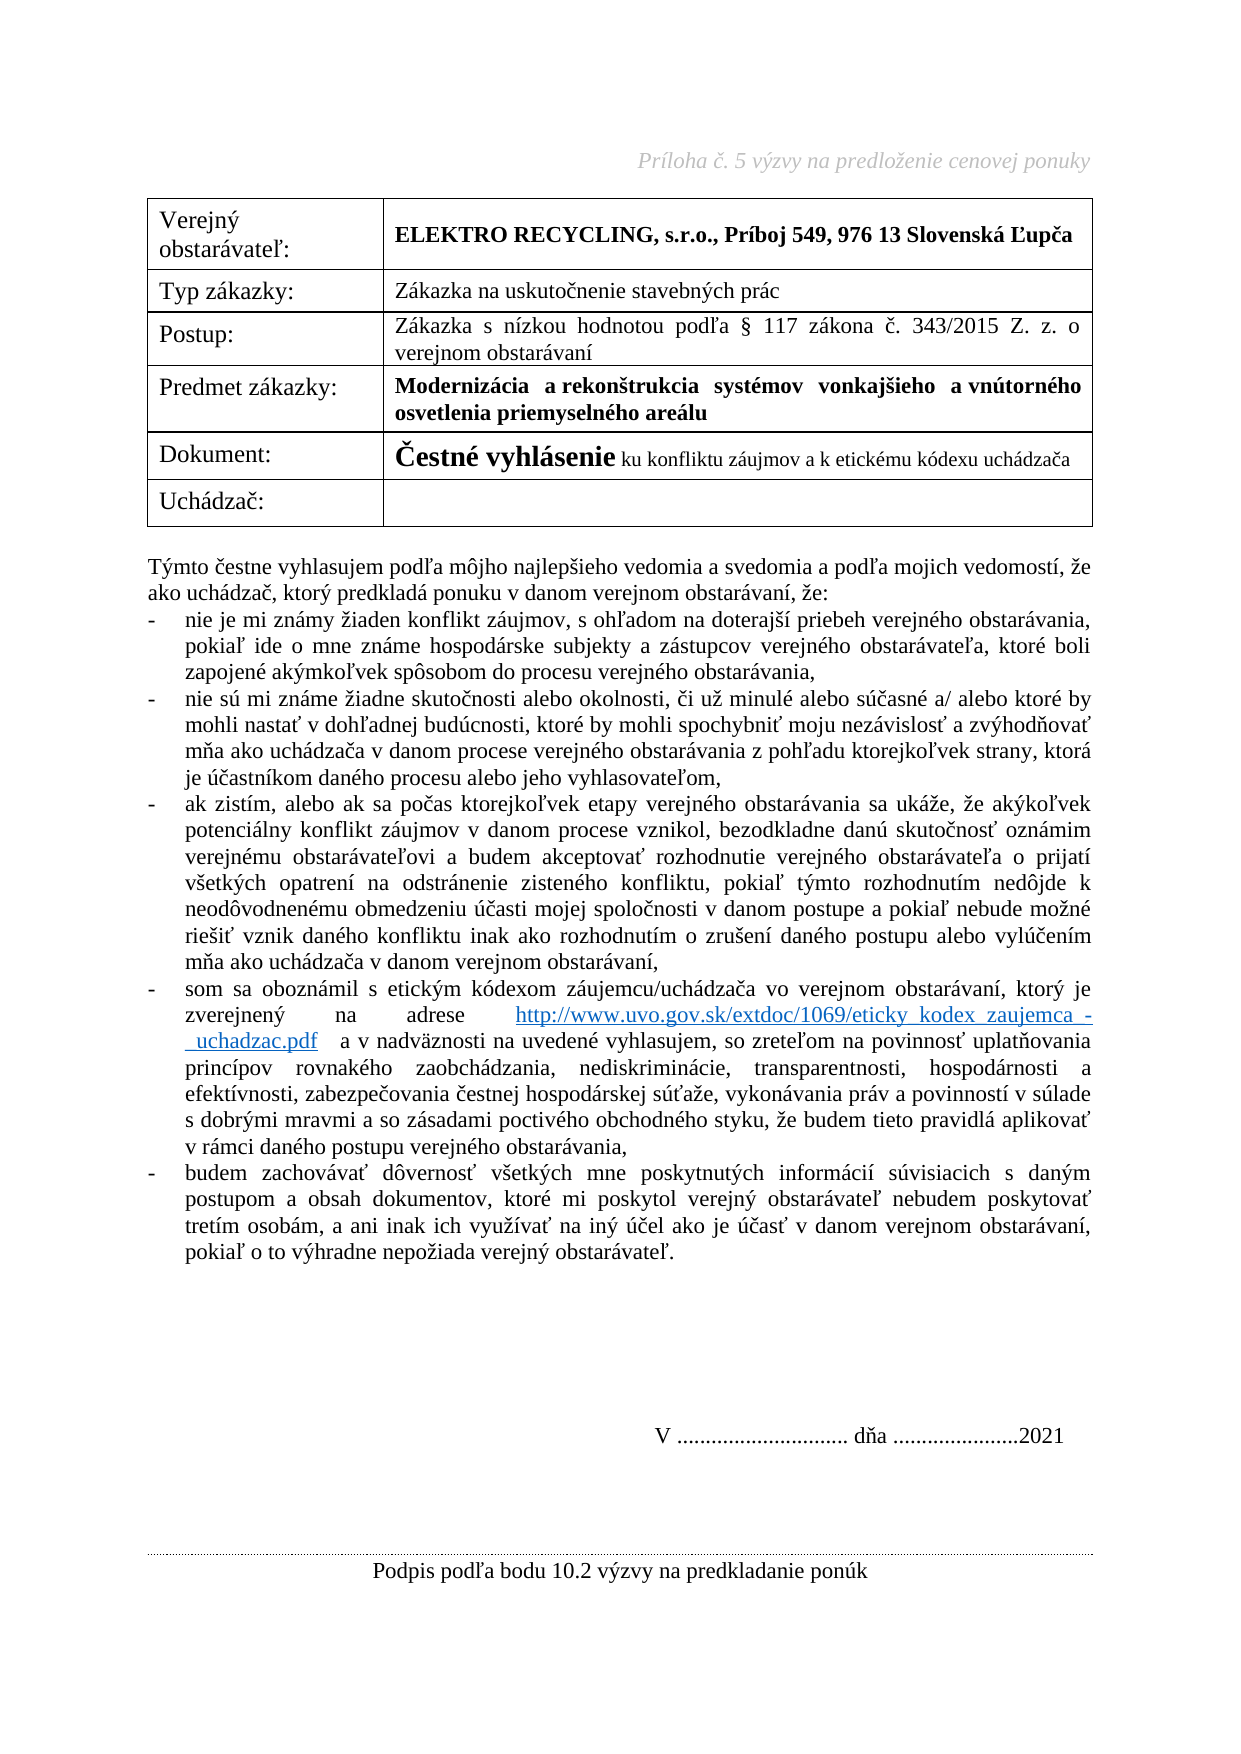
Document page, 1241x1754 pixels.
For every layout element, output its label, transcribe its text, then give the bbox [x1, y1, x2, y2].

list nie je mi známy žiaden konflikt záujmov, s ohľadom na doterajší priebeh verejného obstarávania, pokiaľ ide o mne známe hospodárske subjekty a zástupcov verejného obstarávateľa, ktoré boli zapojené akýmkoľvek spôsobom do procesu verejného obstarávania, [148, 606, 1093, 685]
list budem zachovávať dôvernosť všetkých mne poskytnutých informácií súvisiacich s daným postupom a obsah dokumentov, ktoré mi poskytol verejný obstarávateľ nebudem poskytovať tretím osobám, a ani inak ich využívať na iný účel ako je účasť v danom verejnom obstarávaní, pokiaľ o to výhradne nepožiada verejný obstarávateľ. [148, 1159, 1093, 1264]
table_cell Postup: [148, 313, 383, 365]
table_cell Zákazka s nízkou hodnotou podľa § 117 zákona č. 343/2015 Z. z. o verejnom obstarávaní [384, 313, 1092, 365]
list som sa oboznámil s etickým kódexom záujemcu/uchádzača vo verejnom obstarávaní, ktorý je zverejnený na adrese http://www.uvo.gov.sk/extdoc/1069/eticky_kodex_zaujemca_-_uchadzac.pdf a v nadväznosti na uvedené vyhlasujem, so zreteľom na povinnosť uplatňovania princípov rovnakého zaobchádzania, nediskriminácie, transparentnosti, hospodárnosti a efektívnosti, zabezpečovania čestnej hospodárskej súťaže, vykonávania práv a povinností v súlade s dobrými mravmi a so zásadami poctivého obchodného styku, že budem tieto pravidlá aplikovať v rámci daného postupu verejného obstarávania, [148, 974, 1093, 1159]
table_cell Dokument: [148, 433, 383, 478]
text Príloha č. 5 výzvy na predloženie cenovej ponuky [148, 148, 1093, 174]
text Týmto čestne vyhlasujem podľa môjho najlepšieho vedomia a svedomia a podľa mojich vedomostí, že ako uchádzač, ktorý predkladá ponuku v danom verejnom obstarávaní, že: [148, 553, 1093, 606]
table_header ELEKTRO RECYCLING, s.r.o., Príboj 549, 976 13 Slovenská Ľupča [384, 199, 1092, 269]
table_cell [384, 480, 1092, 526]
table_cell Zákazka na uskutočnenie stavebných prác [384, 270, 1092, 311]
table_cell Typ zákazky: [148, 270, 383, 311]
table_header Verejný obstarávateľ: [148, 199, 383, 269]
text Podpis podľa bodu 10.2 výzvy na predkladanie ponúk [148, 1554, 1093, 1584]
table_cell Uchádzač: [148, 480, 383, 526]
list nie sú mi známe žiadne skutočnosti alebo okolnosti, či už minulé alebo súčasné a/ alebo ktoré by mohli nastať v dohľadnej budúcnosti, ktoré by mohli spochybniť moju nezávislosť a zvýhodňovať mňa ako uchádzača v danom procese verejného obstarávania z pohľadu ktorejkoľvek strany, ktorá je účastníkom daného procesu alebo jeho vyhlasovateľom, [148, 685, 1093, 790]
list ak zistím, alebo ak sa počas ktorejkoľvek etapy verejného obstarávania sa ukáže, že akýkoľvek potenciálny konflikt záujmov v danom procese vznikol, bezodkladne danú skutočnosť oznámim verejnému obstarávateľovi a budem akceptovať rozhodnutie verejného obstarávateľa o prijatí všetkých opatrení na odstránenie zisteného konfliktu, pokiaľ týmto rozhodnutím nedôjde k neodôvodnenému obmedzeniu účasti mojej spoločnosti v danom postupe a pokiaľ nebude možné riešiť vznik daného konfliktu inak ako rozhodnutím o zrušení daného postupu alebo vylúčením mňa ako uchádzača v danom verejnom obstarávaní, [148, 790, 1093, 974]
table_cell Predmet zákazky: [148, 366, 383, 431]
table_cell Modernizácia a rekonštrukcia systémov vonkajšieho a vnútorného osvetlenia priemyselného areálu [384, 366, 1092, 431]
text V .............................. dňa ......................2021 [148, 1423, 1093, 1449]
table_cell Čestné vyhlásenie ku konfliktu záujmov a k etickému kódexu uchádzača [384, 433, 1092, 478]
